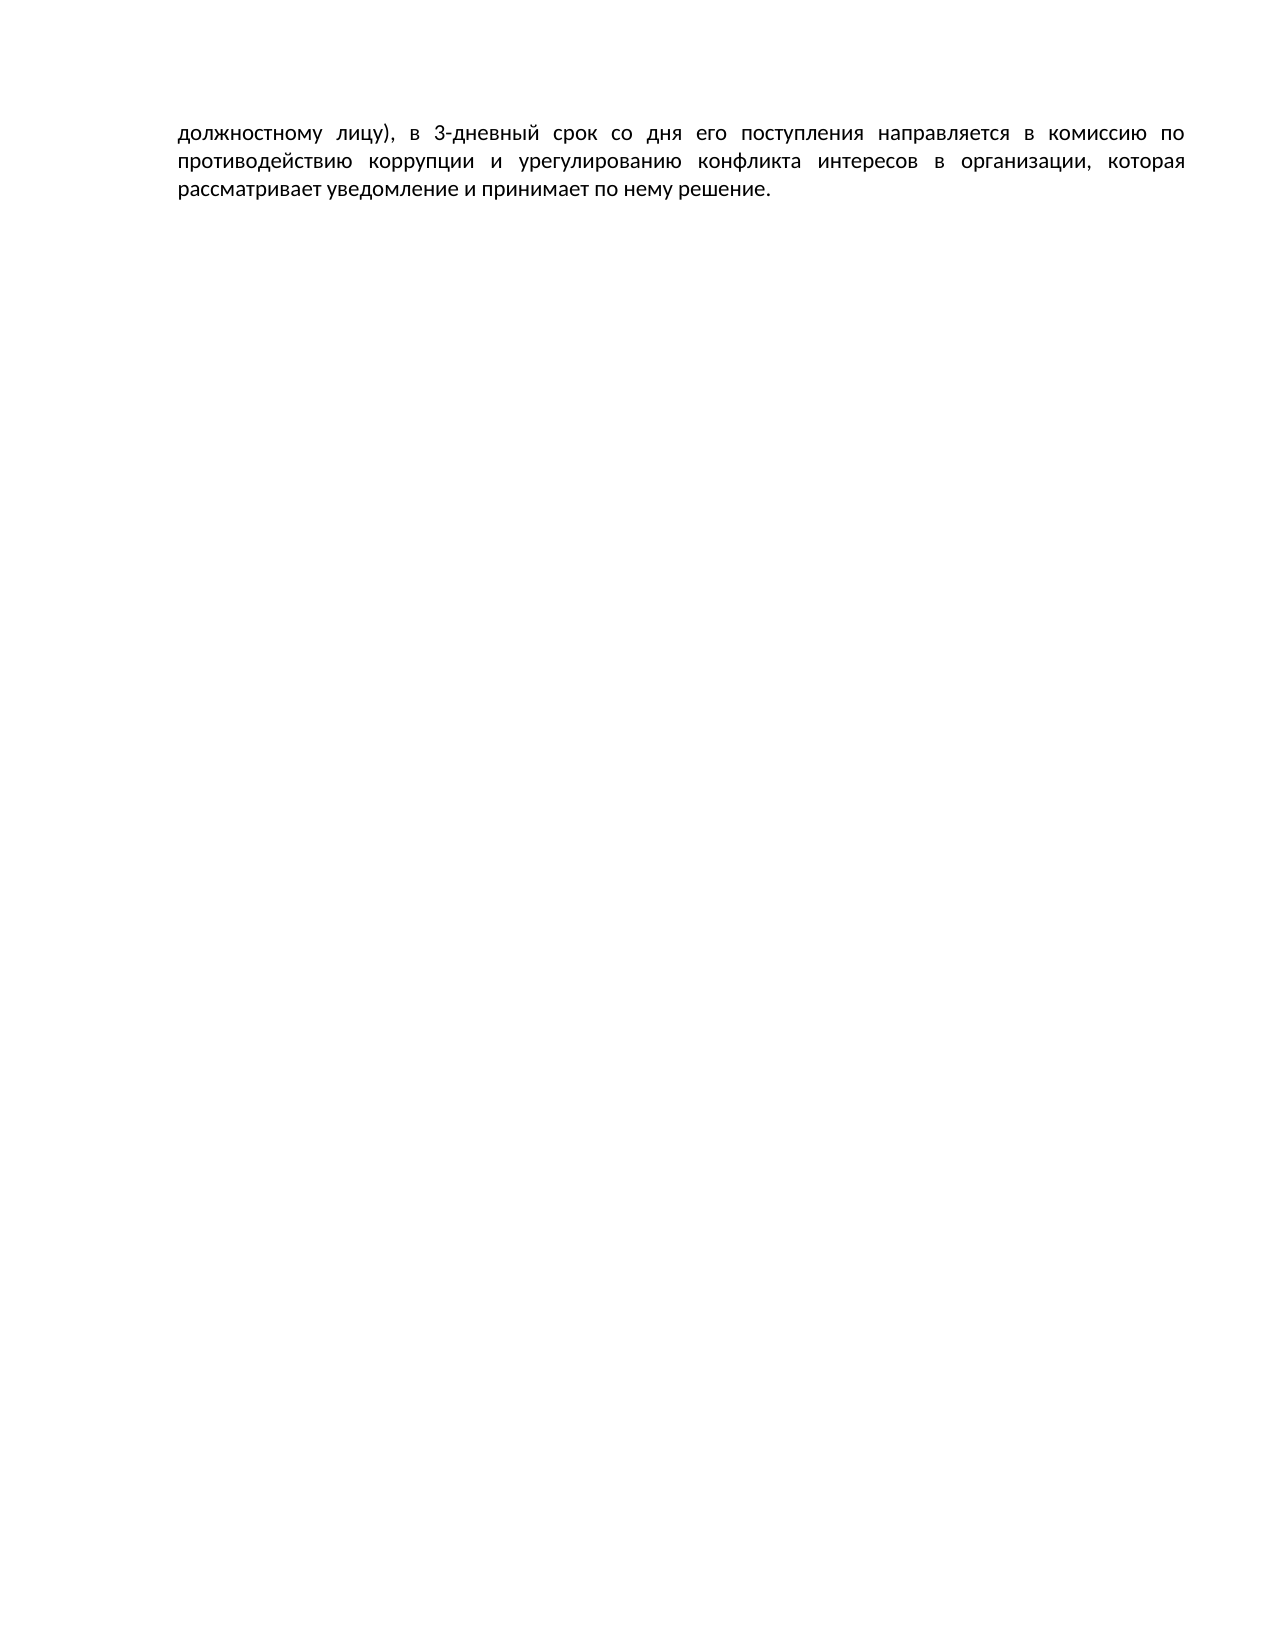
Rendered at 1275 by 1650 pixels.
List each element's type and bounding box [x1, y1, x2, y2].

text [177, 118, 1186, 202]
